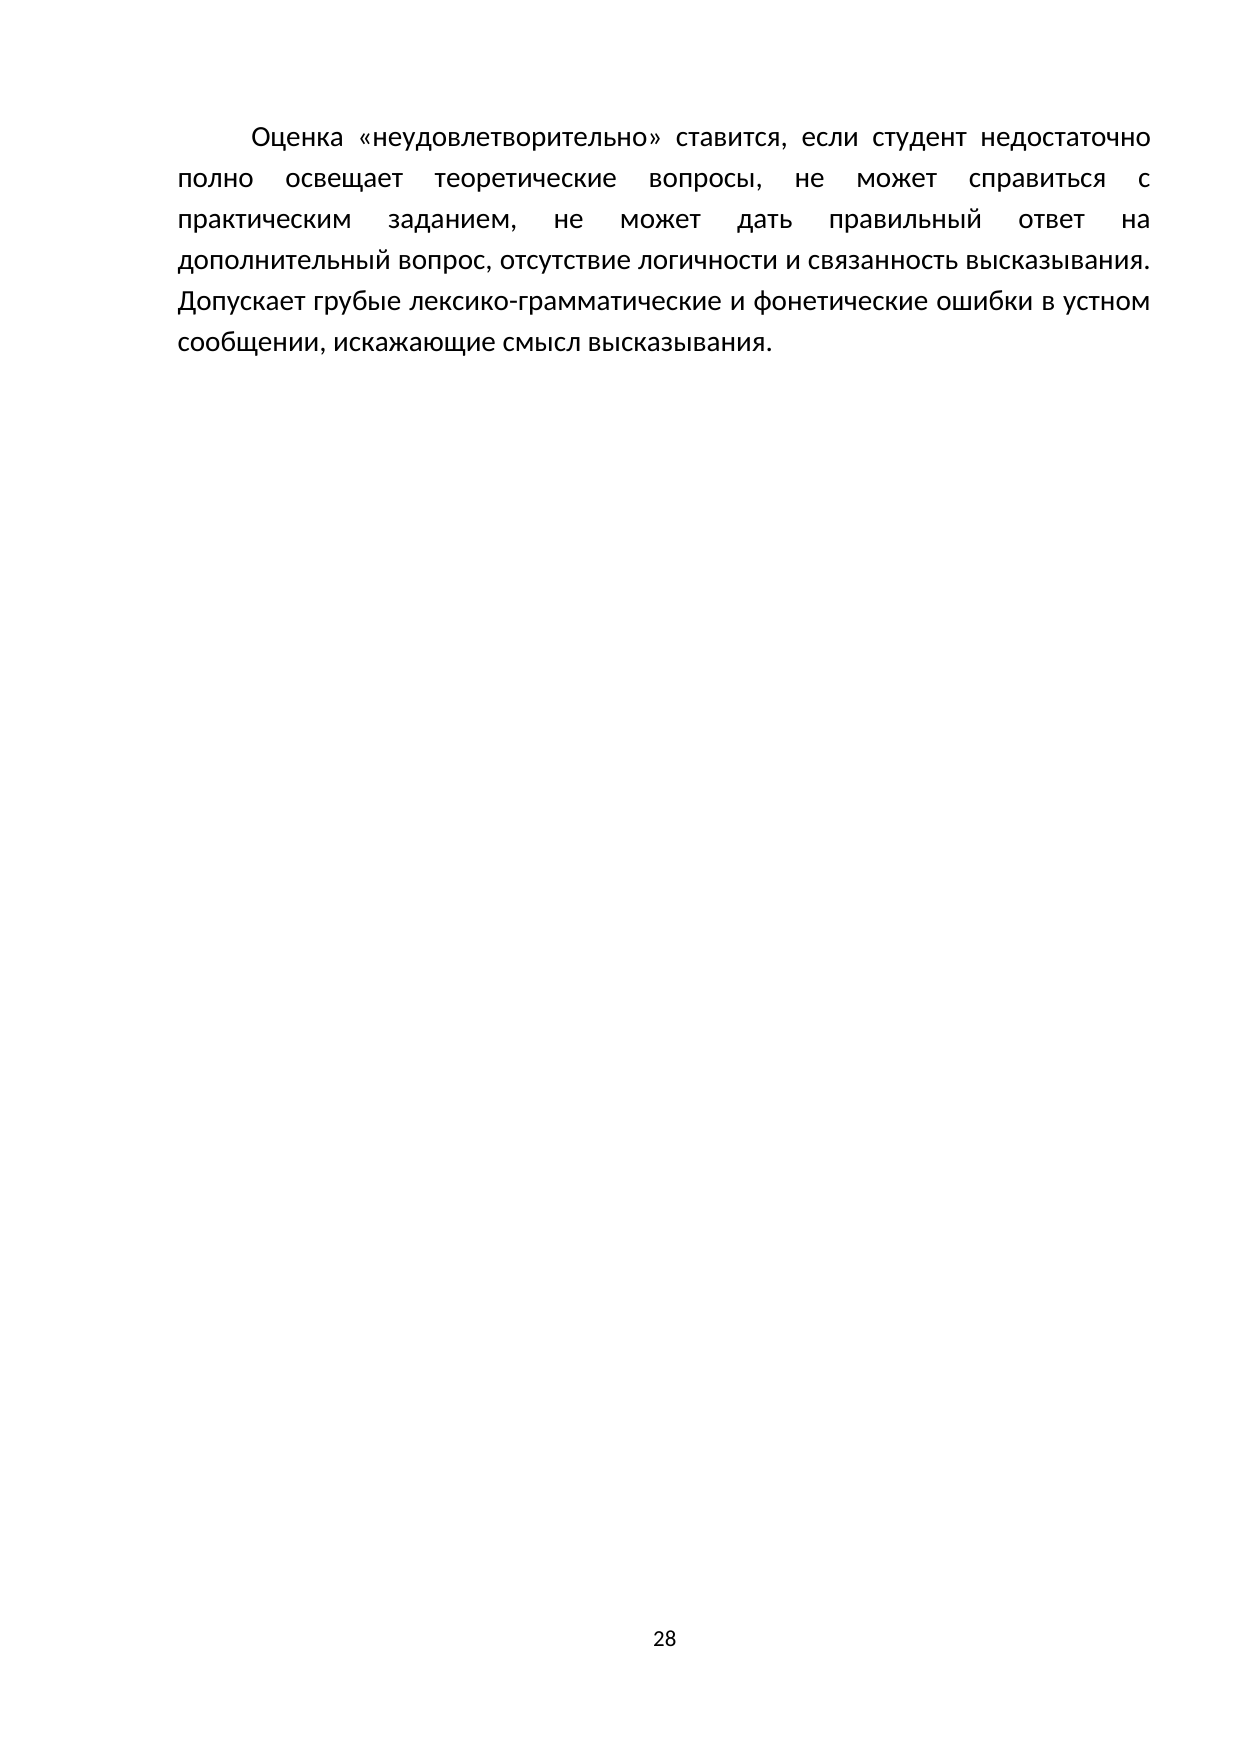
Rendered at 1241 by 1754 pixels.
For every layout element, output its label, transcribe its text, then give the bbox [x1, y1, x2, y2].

text Оценка «неудовлетворительно» ставится, если студент недостаточно полно освещает теоретические вопросы, не может справиться с практическим заданием, не может дать правильный ответ на дополнительный вопрос, отсутствие логичности и связанность высказывания. Допускает грубые лексико-грамматические и фонетические ошибки в устном сообщении, искажающие смысл высказывания. [177, 118, 1152, 358]
